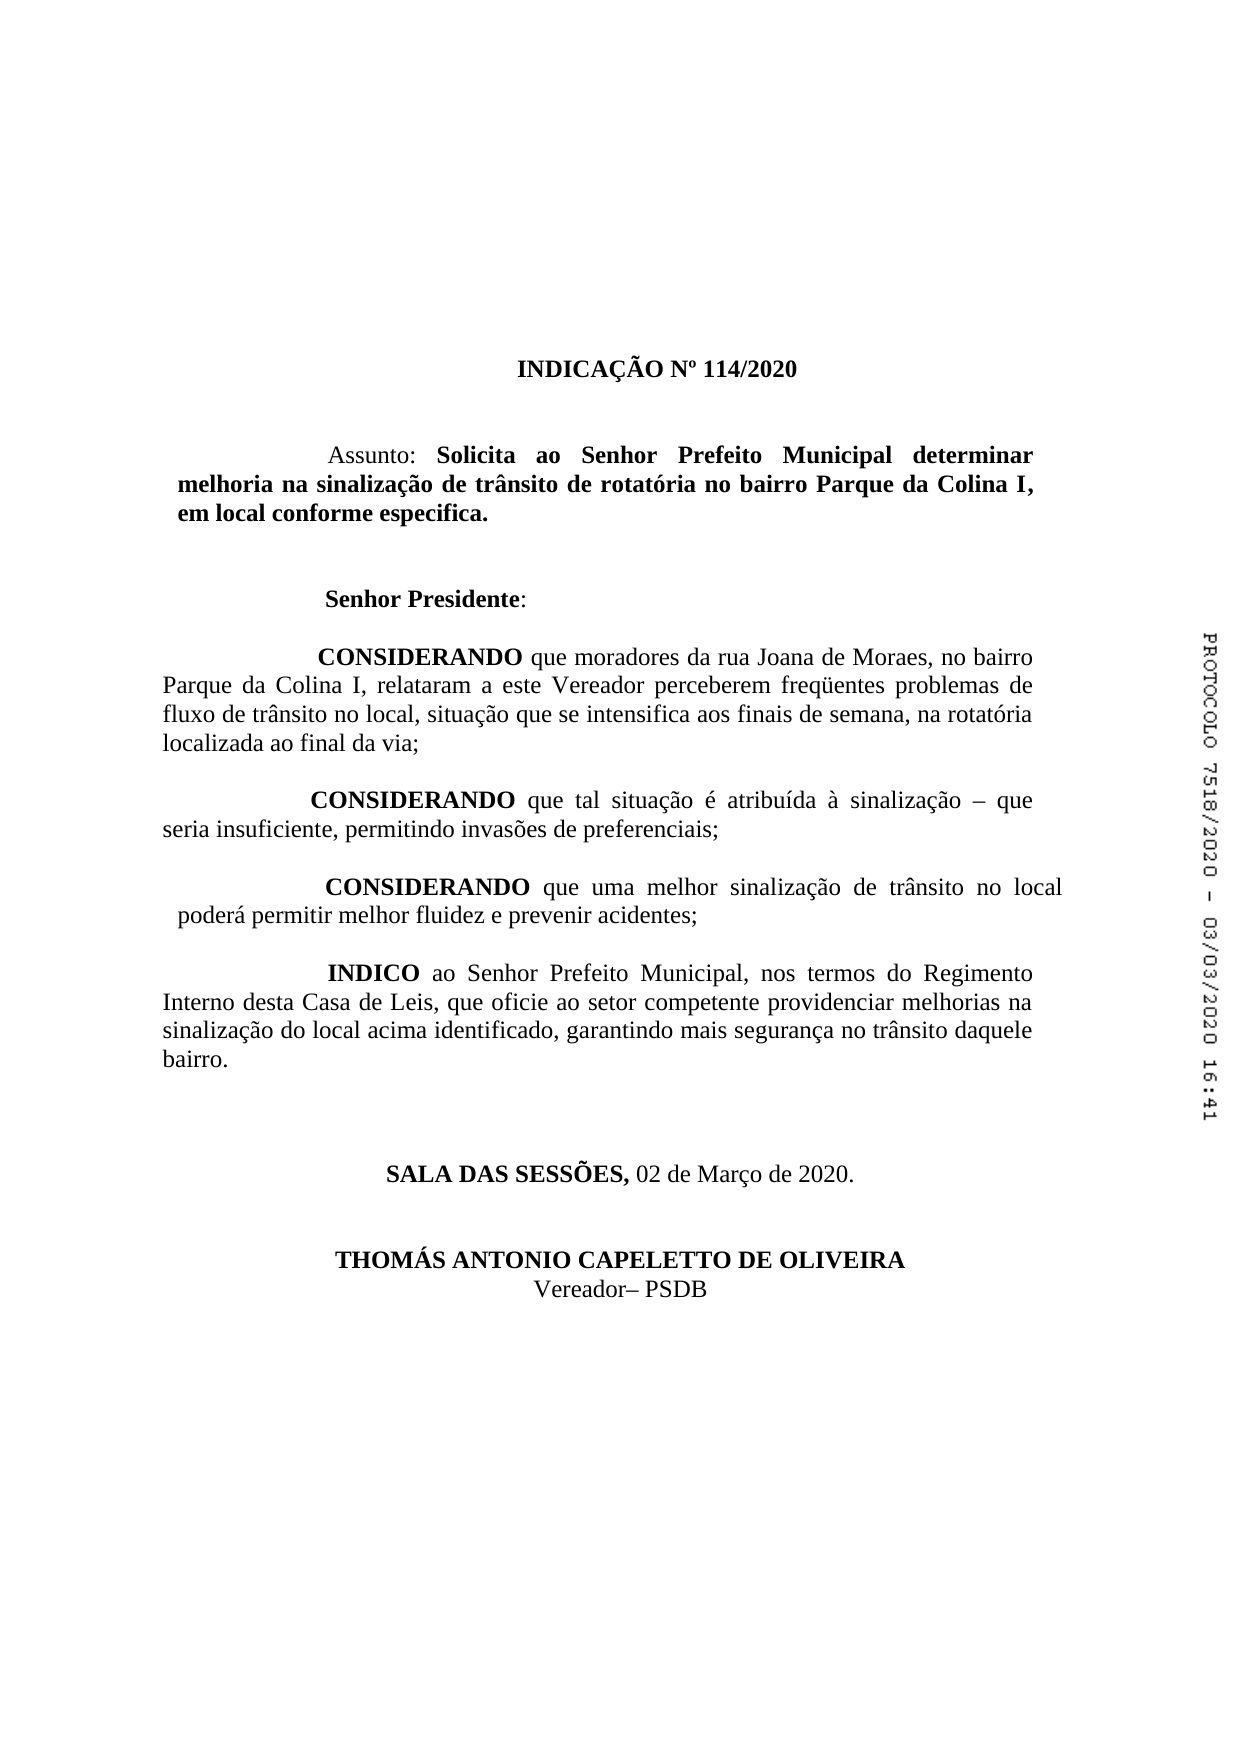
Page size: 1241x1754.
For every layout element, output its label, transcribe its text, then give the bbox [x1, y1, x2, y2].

text Senhor Presidente: [252, 584, 1034, 613]
text CONSIDERANDO que tal situação é atribuída à sinalização – que seria insuficiente, permitindo invasões de preferenciais; [162, 786, 1034, 843]
text INDICO ao Senhor Prefeito Municipal, nos termos do Regimento Interno desta Casa de Leis, que oficie ao setor competente providenciar melhorias na sinalização do local acima identificado, garantindo mais segurança no trânsito daquele bairro. [162, 958, 1034, 1102]
text INDICAÇÃO Nº 114/2020 [177, 354, 1063, 383]
text Assunto: Solicita ao Senhor Prefeito Municipal determinar melhoria na sinalização de trânsito de rotatória no bairro Parque da Colina I, em local conforme especifica. [177, 441, 1034, 527]
text CONSIDERANDO que moradores da rua Joana de Moraes, no bairro Parque da Colina I, relataram a este Vereador perceberem freqüentes problemas de fluxo de trânsito no local, situação que se intensifica aos finais de semana, na rotatória localizada ao final da via; [162, 642, 1034, 757]
text Vereador– PSDB [177, 1274, 1063, 1303]
text SALA DAS SESSÕES, 02 de Março de 2020. [177, 1159, 1063, 1188]
text CONSIDERANDO que uma melhor sinalização de trânsito no local poderá permitir melhor fluidez e prevenir acidentes; [177, 872, 1063, 929]
text THOMÁS ANTONIO CAPELETTO DE OLIVEIRA [177, 1246, 1063, 1274]
picture [1177, 629, 1241, 1125]
